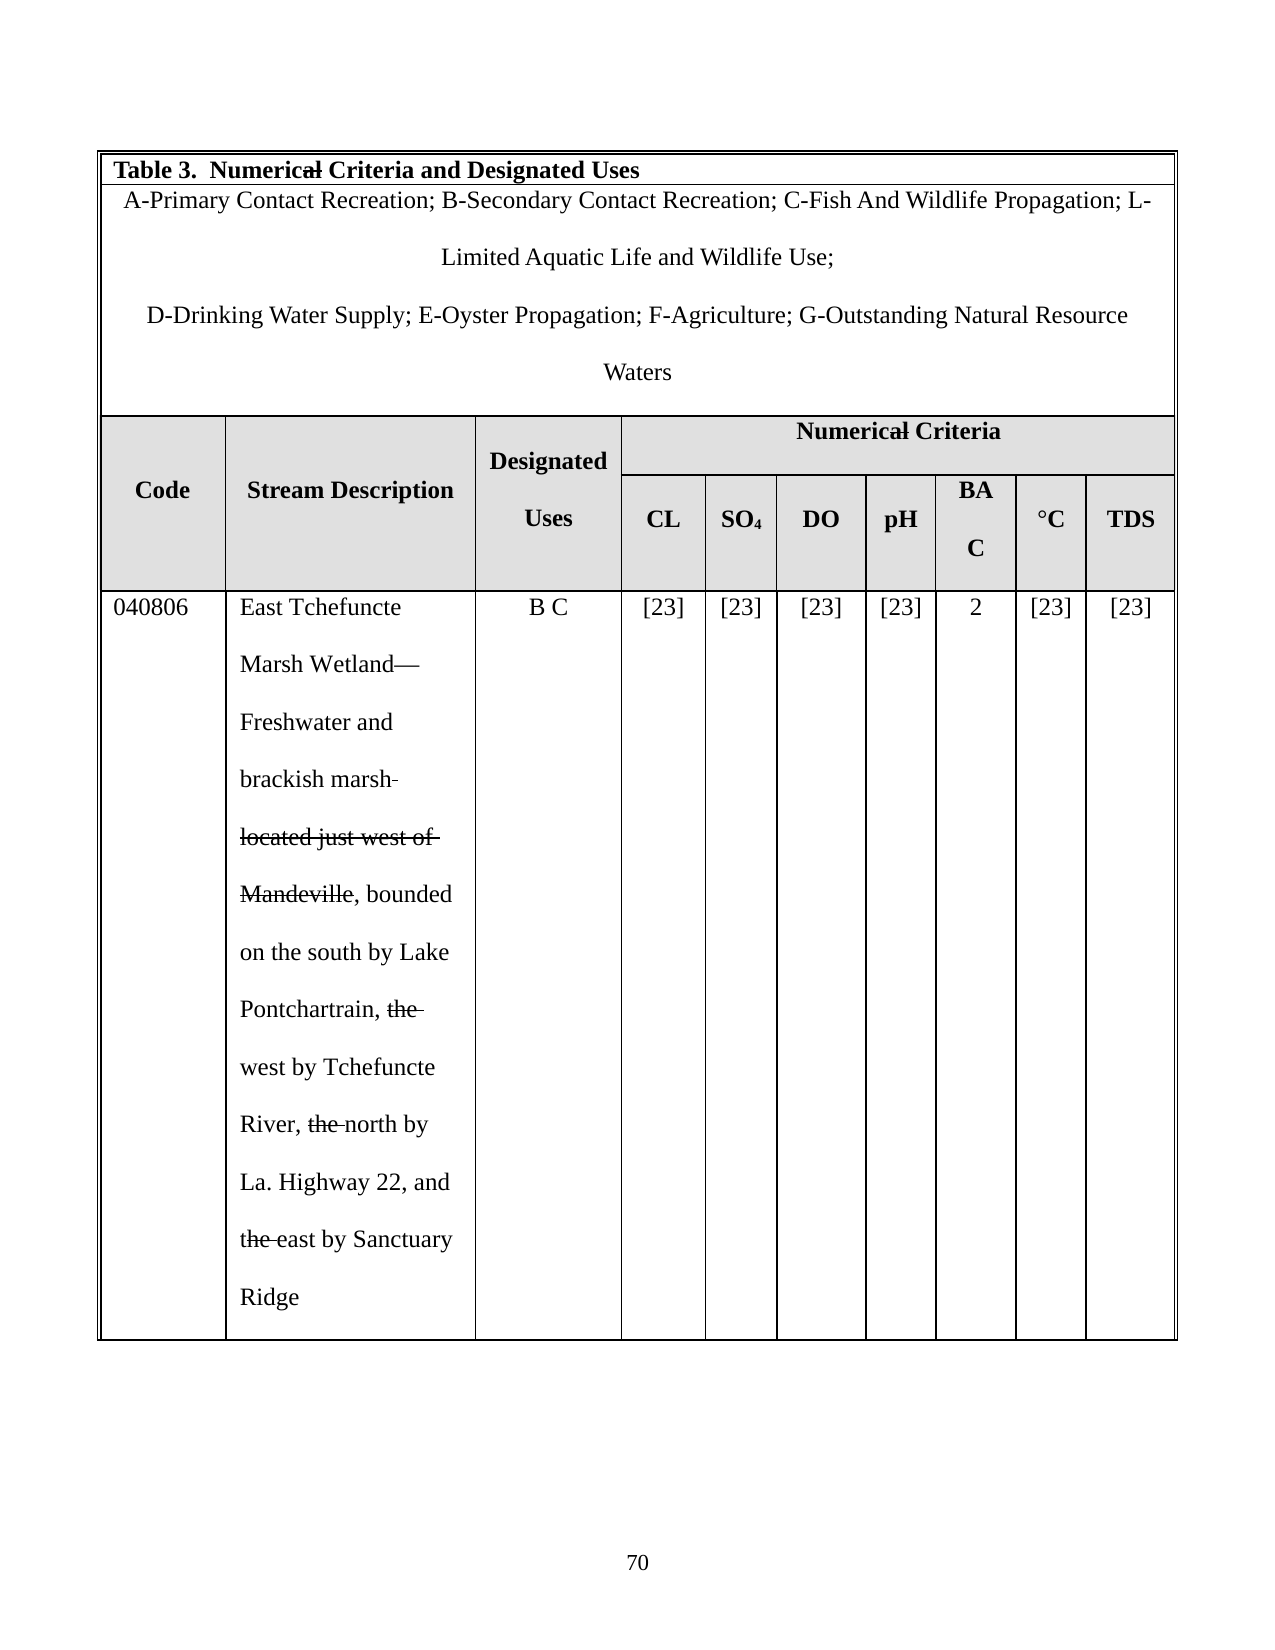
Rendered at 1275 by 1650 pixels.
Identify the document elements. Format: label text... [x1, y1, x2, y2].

table_cell 040806 [102, 592, 225, 1339]
table_cell Designated Uses [476, 417, 621, 590]
table_cell [23] [1017, 592, 1085, 1339]
table_cell BAC [936, 476, 1015, 590]
table_cell pH [867, 476, 935, 590]
table_cell East Tchefuncte Marsh Wetland—Freshwater and brackish marsh located just west of Mandeville, bounded on the south by Lake Pontchartrain, the west by Tchefuncte River, the north by La. Highway 22, and the east by Sanctuary Ridge [227, 592, 475, 1339]
table_cell Numerical Criteria [622, 417, 1174, 474]
table_cell [23] [1087, 592, 1174, 1339]
table_cell SO4 [706, 476, 776, 590]
table_cell DO [777, 476, 865, 590]
table_cell 2 [937, 592, 1015, 1339]
table_cell Code [102, 417, 225, 590]
table_cell A-Primary Contact Recreation; B-Secondary Contact Recreation; C-Fish And Wildlife Propagation; L-Limited Aquatic Life and Wildlife Use; D-Drinking Water Supply; E-Oyster Propagation; F-Agriculture; G-Outstanding Natural Resource Waters [102, 185, 1174, 415]
table_cell [23] [867, 592, 935, 1339]
table_cell TDS [1087, 476, 1174, 590]
table_cell [23] [706, 592, 776, 1339]
table_cell Stream Description [226, 417, 475, 590]
table_cell [23] [778, 592, 865, 1339]
table_cell CL [622, 476, 705, 590]
table_cell °C [1017, 476, 1085, 590]
table_header Table 3. Numerical Criteria and Designated Uses [102, 155, 1174, 183]
table_cell [23] [622, 592, 705, 1339]
table_cell B C [476, 592, 621, 1339]
